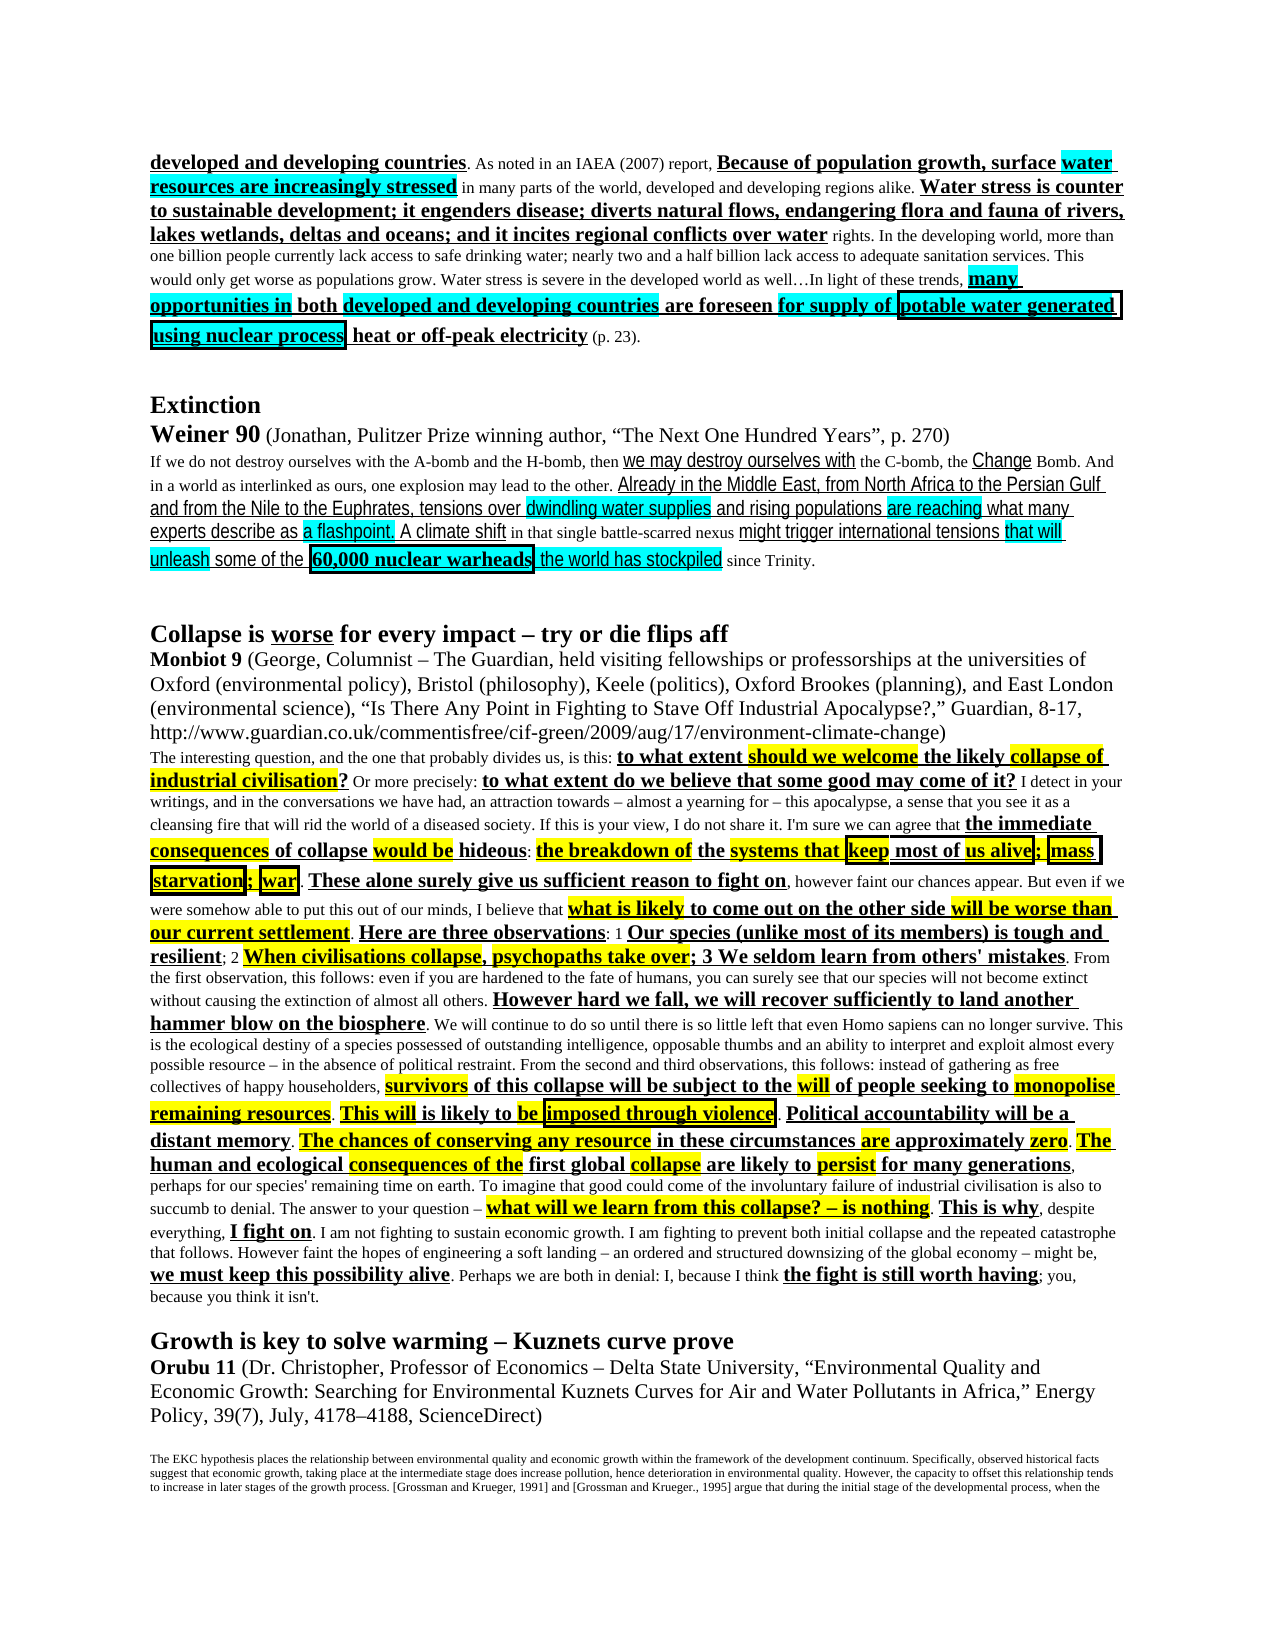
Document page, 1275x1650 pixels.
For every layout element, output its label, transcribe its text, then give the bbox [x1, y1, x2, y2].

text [150, 150, 1125, 219]
text The interesting question, and the one that probably divides us, is this: to what extent should we welcome the likely collapse of industrial civilisation? Or more precisely: to what extent do we believe that some good may come of it? I detect in your writings, and in the conversations we have had, an attraction towards – almost a yearning for – this apocalypse, a sense that you see it as a cleansing fire that will rid the world of a diseased society. If this is your view, I do not share it. I'm sure we can agree that the immediate consequences of collapse would be hideous: the breakdown of the systems that keep most of us alive; mass starvation; war. These alone surely give us sufficient reason to fight on, however faint our chances appear. But even if we were somehow able to put this out of our minds, I believe that what is likely to come out on the other side will be worse than our current settlement. Here are three observations: 1 Our species (unlike most of its members) is tough and resilient; 2 When civilisations collapse, psychopaths take over; 3 We seldom learn from others' mistakes. From the first observation, this follows: even if you are hardened to the fate of humans, you can surely see that our species will not become extinct without causing the extinction of almost all others. However hard we fall, we will recover sufficiently to land another hammer blow on the biosphere. We will continue to do so until there is so little left that even Homo sapiens can no longer survive. This is the ecological destiny of a species possessed of outstanding intelligence, opposable thumbs and an ability to interpret and exploit almost every possible resource – in the absence of political restraint. From the second and third observations, this follows: instead of gathering as free collectives of happy householders, survivors of this collapse will be subject to the will of people seeking to monopolise remaining resources. This will is likely to be imposed through violence. Political accountability will be a distant memory. The chances of conserving any resource in these circumstances are approximately zero. The human and ecological consequences of the first global collapse are likely to persist for many generations, perhaps for our species' remaining time on earth. To imagine that good could come of the involuntary failure of industrial civilisation is also to succumb to denial. The answer to your question – what will we learn from this collapse? – is nothing. This is why, despite everything, I fight on. I am not fighting to sustain economic growth. I am fighting to prevent both initial collapse and the repeated catastrophe that follows. However faint the hopes of engineering a soft landing – an ordered and structured downsizing of the global economy – might be, we must keep this possibility alive. Perhaps we are both in denial: I, because I think the fight is still worth having; you, because you think it isn't. [150, 744, 1125, 1306]
text Monbiot 9 (George, Columnist – The Guardian, held visiting fellowships or professorships at the universities of Oxford (environmental policy), Bristol (philosophy), Keele (politics), Oxford Brookes (planning), and East London (environmental science), “Is There Any Point in Fighting to Stave Off Industrial Apocalypse?,” Guardian, 8-17, http://www.guardian.co.uk/commentisfree/cif-green/2009/aug/17/environment-climate-change) [150, 647, 1125, 744]
subtitle Growth is key to solve warming – Kuznets curve prove [150, 1326, 1125, 1355]
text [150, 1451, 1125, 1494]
subtitle Extinction [150, 390, 1125, 419]
text Orubu 11 (Dr. Christopher, Professor of Economics – Delta State University, “Environmental Quality and Economic Growth: Searching for Environmental Kuznets Curves for Air and Water Pollutants in Africa,” Energy Policy, 39(7), July, 4178–4188, ScienceDirect) [150, 1355, 1125, 1427]
subtitle Collapse is worse for every impact – try or die flips aff [150, 619, 1125, 647]
text If we do not destroy ourselves with the A-bomb and the H-bomb, then we may destroy ourselves with the C-bomb, the Change Bomb. And in a world as interlinked as ours, one explosion may lead to the other. Already in the Middle East, from North Africa to the Persian Gulf and from the Nile to the Euphrates, tensions over dwindling water supplies and rising populations are reaching what many experts describe as a flashpoint. A climate shift in that single battle-scarred nexus might trigger international tensions that will unleash some of the 60,000 nuclear warheads the world has stockpiled since Trinity. [150, 448, 1125, 574]
text Weiner 90 (Jonathan, Pulitzer Prize winning author, “The Next One Hundred Years”, p. 270) [150, 419, 1125, 448]
